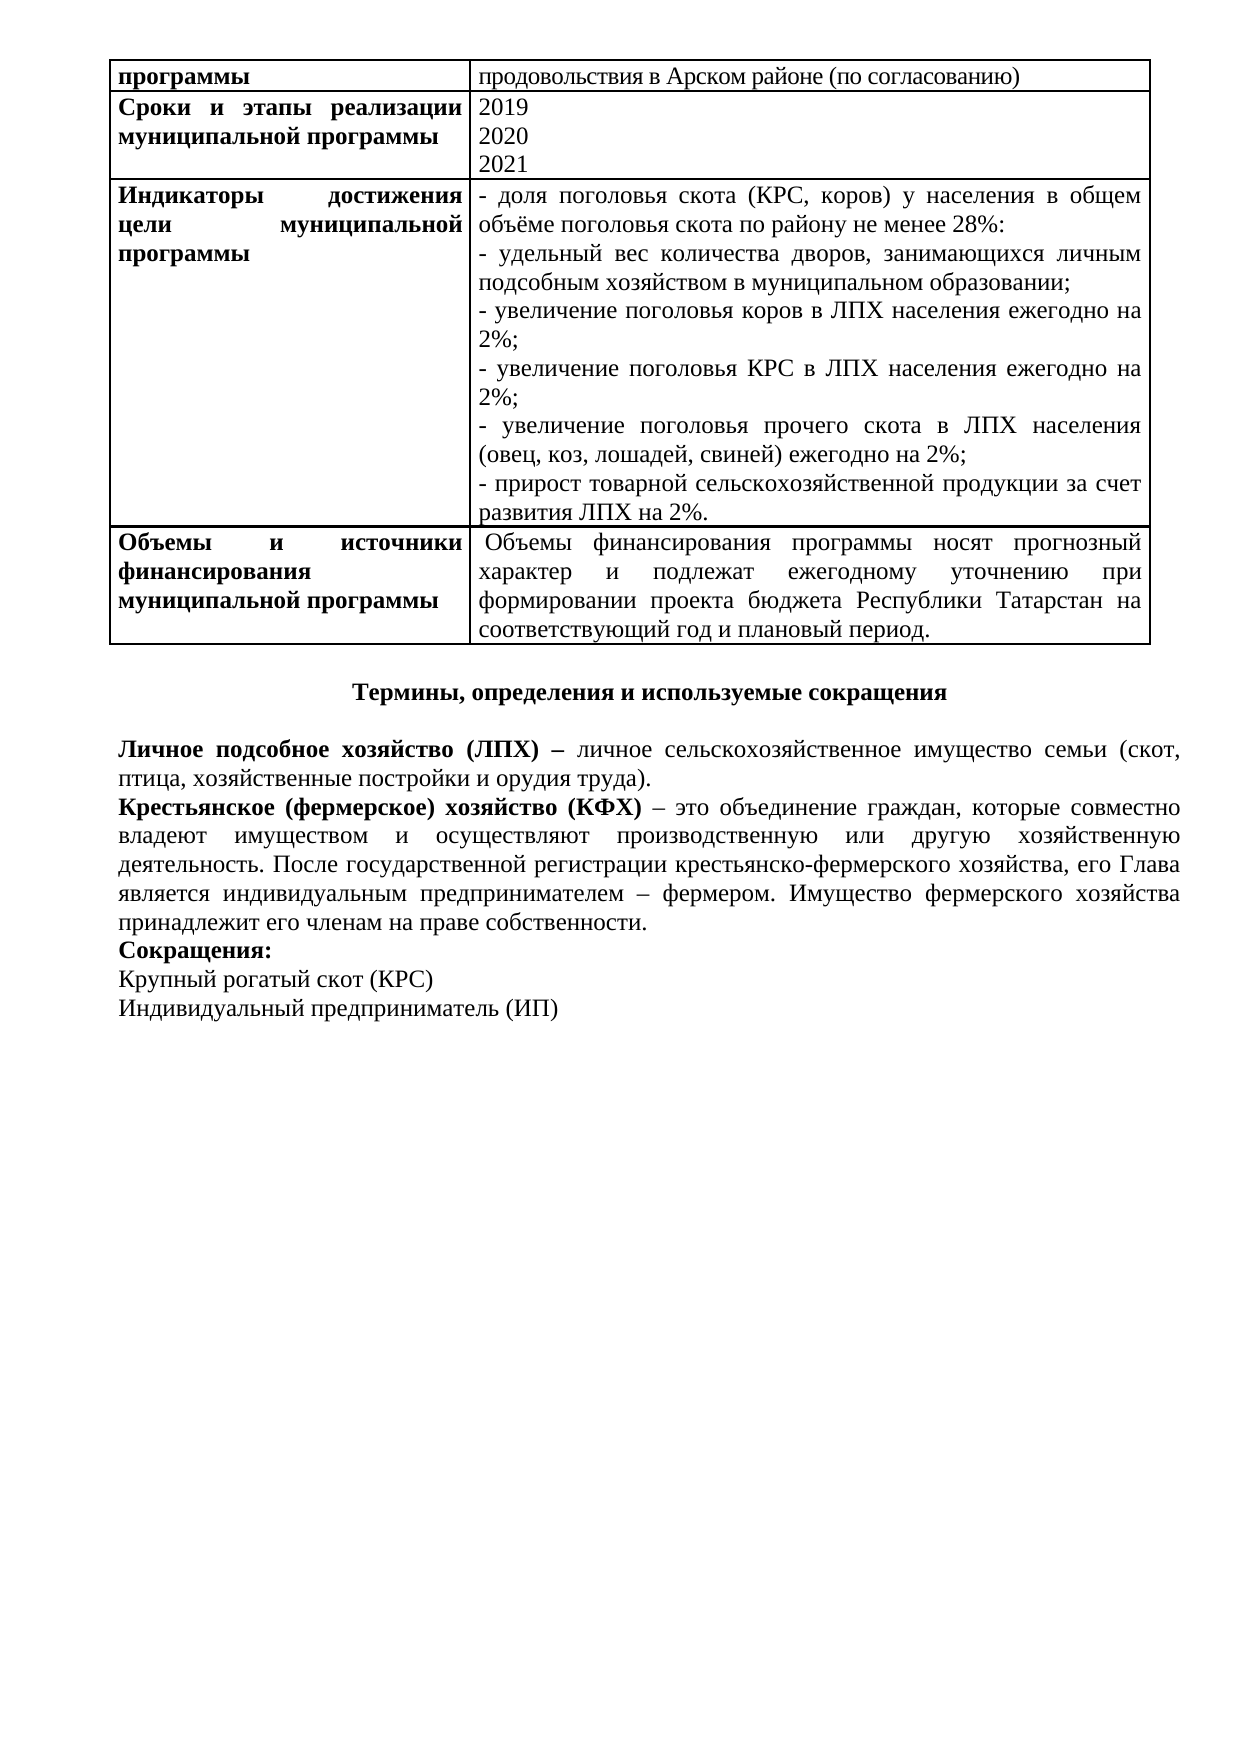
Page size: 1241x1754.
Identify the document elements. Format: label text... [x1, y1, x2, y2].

text Личное подсобное хозяйство (ЛПХ) – личное сельскохозяйственное имущество семьи (скот, птица, хозяйственные постройки и орудия труда). [118, 734, 1181, 792]
text Крестьянское (фермерское) хозяйство (КФХ) – это объединение граждан, которые совместно владеют имуществом и осуществляют производственную или другую хозяйственную деятельность. После государственной регистрации крестьянско-фермерского хозяйства, его Глава является индивидуальным предпринимателем – фермером. Имущество фермерского хозяйства принадлежит его членам на праве собственности. [118, 792, 1181, 936]
table_cell Объемы финансирования программы носят прогнозный характер и подлежат ежегодному уточнению при формировании проекта бюджета Республики Татарстан на соответствующий год и плановый период. [471, 528, 1149, 642]
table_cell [471, 61, 1149, 90]
text Индивидуальный предприниматель (ИП) [118, 993, 1181, 1022]
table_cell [111, 61, 469, 90]
table_cell Объемы и источники финансирования муниципальной программы [111, 528, 469, 642]
table_cell 2019 2020 2021 [471, 92, 1149, 178]
table_cell Сроки и этапы реализации муниципальной программы [111, 92, 469, 178]
text Термины, определения и используемые сокращения [118, 677, 1181, 706]
text Сокращения: [118, 936, 1181, 964]
table_cell Индикаторы достижения цели муниципальной программы [111, 180, 469, 525]
text Крупный рогатый скот (КРС) [118, 964, 1181, 993]
table_cell - доля поголовья скота (КРС, коров) у населения в общем объёме поголовья скота по району не менее 28%: - удельный вес количества дворов, занимающихся личным подсобным хозяйством в муниципальном образовании; - увеличение поголовья коров в ЛПХ населения ежегодно на 2%; - увеличение поголовья КРС в ЛПХ населения ежегодно на 2%; - увеличение поголовья прочего скота в ЛПХ населения (овец, коз, лошадей, свиней) ежегодно на 2%; - прирост товарной сельскохозяйственной продукции за счет развития ЛПХ на 2%. [471, 180, 1149, 525]
